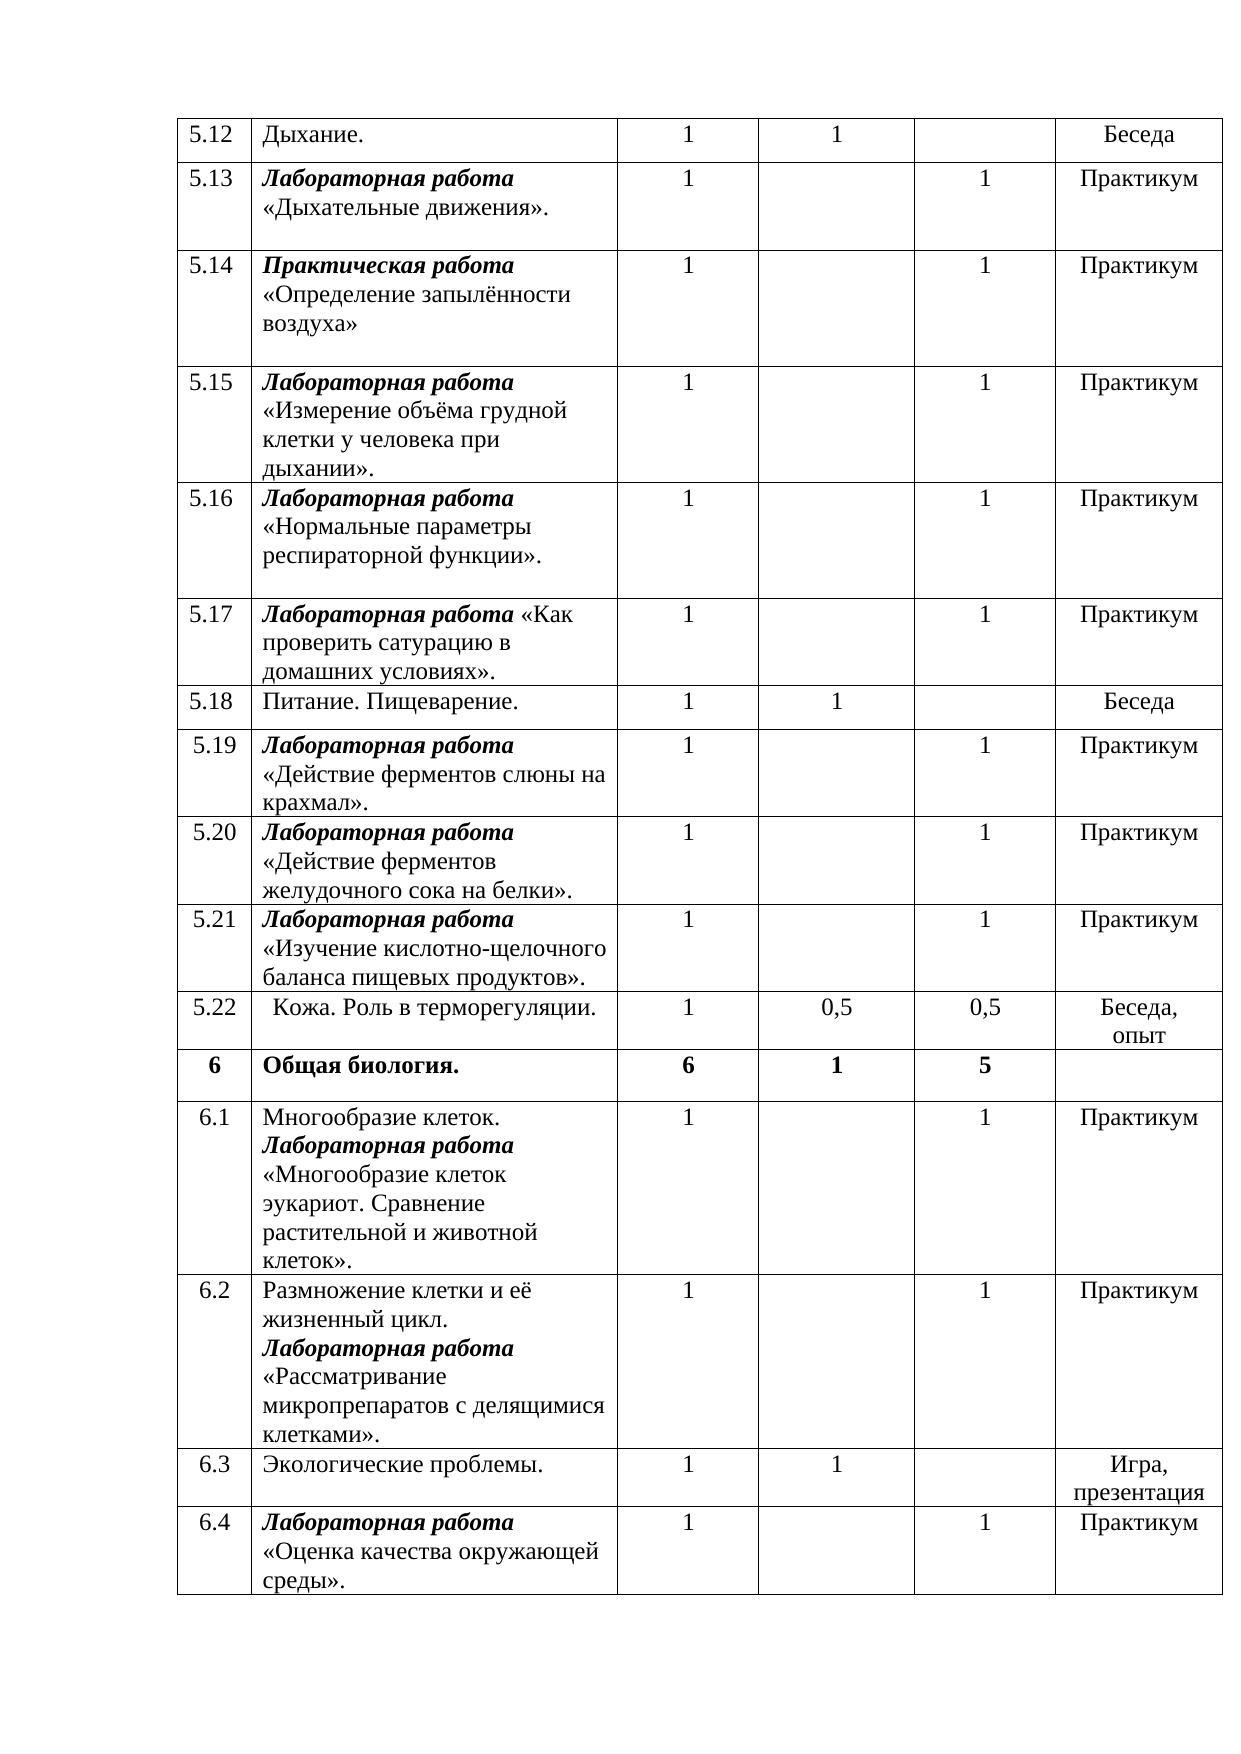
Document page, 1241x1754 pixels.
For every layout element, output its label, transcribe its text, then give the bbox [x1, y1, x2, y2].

table_cell 0,5 [915, 992, 1055, 1049]
table_cell Практикум [1056, 1102, 1222, 1274]
table_cell 5.18 [178, 686, 251, 729]
table_cell [759, 905, 914, 991]
table_cell 1 [759, 119, 914, 162]
table_cell 1 [618, 367, 758, 482]
table_cell [759, 163, 914, 249]
table_cell [915, 1449, 1055, 1506]
table_cell Практикум [1056, 251, 1222, 366]
table_cell Практикум [1056, 483, 1222, 598]
table_cell Размножение клетки и её жизненный цикл. Лабораторная работа «Рассматривание микропрепаратов с делящимися клетками». [252, 1275, 617, 1448]
table_cell Многообразие клеток. Лабораторная работа «Многообразие клеток эукариот. Сравнение растительной и животной клеток». [252, 1102, 617, 1274]
table_cell [759, 483, 914, 598]
table_cell 6.1 [178, 1102, 251, 1274]
table_cell 0,5 [759, 992, 914, 1049]
table_cell 1 [915, 730, 1055, 816]
table_cell 1 [618, 1275, 758, 1448]
table_cell Лабораторная работа «Измерение объёма грудной клетки у человека при дыхании». [252, 367, 617, 482]
table_cell 1 [618, 905, 758, 991]
table_cell 5.21 [178, 905, 251, 991]
table_cell 1 [915, 905, 1055, 991]
table_cell Лабораторная работа «Действие ферментов слюны на крахмал». [252, 730, 617, 816]
table_cell 1 [915, 1507, 1055, 1593]
table_cell Лабораторная работа «Нормальные параметры респираторной функции». [252, 483, 617, 598]
table_cell Лабораторная работа «Дыхательные движения». [252, 163, 617, 249]
table_cell 1 [618, 119, 758, 162]
table_cell Практикум [1056, 367, 1222, 482]
table_cell 1 [759, 686, 914, 729]
table_cell 1 [759, 1449, 914, 1506]
table_cell Дыхание. [252, 119, 617, 162]
table_cell 1 [915, 163, 1055, 249]
table_cell 1 [618, 730, 758, 816]
table_cell [759, 251, 914, 366]
table_cell [915, 686, 1055, 729]
table_cell 5.14 [178, 251, 251, 366]
table_cell 1 [915, 1275, 1055, 1448]
table_cell 5.20 [178, 817, 251, 903]
table_cell Лабораторная работа «Как проверить сатурацию в домашних условиях». [252, 599, 617, 685]
table_cell Беседа, опыт [1056, 992, 1222, 1049]
table_cell 1 [618, 483, 758, 598]
table_cell 1 [618, 817, 758, 903]
table_cell Питание. Пищеварение. [252, 686, 617, 729]
table_cell 1 [618, 163, 758, 249]
table_cell 1 [618, 1102, 758, 1274]
table_cell Практикум [1056, 1507, 1222, 1593]
table_cell Практикум [1056, 1275, 1222, 1448]
table_cell 1 [618, 1449, 758, 1506]
table_cell 1 [618, 251, 758, 366]
table_cell Практикум [1056, 730, 1222, 816]
table_cell 1 [915, 483, 1055, 598]
table_cell [759, 367, 914, 482]
table_cell [759, 730, 914, 816]
table_cell [759, 1275, 914, 1448]
table_cell [1056, 1050, 1222, 1101]
table_cell [759, 1102, 914, 1274]
table_cell 5.19 [178, 730, 251, 816]
table_cell Беседа [1056, 686, 1222, 729]
table_cell 1 [618, 599, 758, 685]
table_cell [759, 817, 914, 903]
table_cell 1 [618, 992, 758, 1049]
table_cell 6 [618, 1050, 758, 1101]
table_cell 5.22 [178, 992, 251, 1049]
table_cell 1 [915, 817, 1055, 903]
table_cell 6.3 [178, 1449, 251, 1506]
table_cell [759, 1507, 914, 1593]
table_cell Практическая работа «Определение запылённости воздуха» [252, 251, 617, 366]
table_cell Кожа. Роль в терморегуляции. [252, 992, 617, 1049]
table_cell Практикум [1056, 905, 1222, 991]
table_cell Экологические проблемы. [252, 1449, 617, 1506]
table_cell 5.16 [178, 483, 251, 598]
table_cell Общая биология. [252, 1050, 617, 1101]
table_cell Игра, презентация [1056, 1449, 1222, 1506]
table_cell Практикум [1056, 599, 1222, 685]
table_cell Лабораторная работа «Изучение кислотно-щелочного баланса пищевых продуктов». [252, 905, 617, 991]
table_cell 6.2 [178, 1275, 251, 1448]
table_cell 5.17 [178, 599, 251, 685]
table_cell 1 [915, 251, 1055, 366]
table_cell Лабораторная работа «Действие ферментов желудочного сока на белки». [252, 817, 617, 903]
table_cell Беседа [1056, 119, 1222, 162]
table_cell 6 [178, 1050, 251, 1101]
table_cell 5 [915, 1050, 1055, 1101]
table_cell Практикум [1056, 817, 1222, 903]
table_cell 5.12 [178, 119, 251, 162]
table_cell 1 [915, 1102, 1055, 1274]
table_cell 5.13 [178, 163, 251, 249]
table_cell 1 [618, 686, 758, 729]
table_cell 6.4 [178, 1507, 251, 1593]
table_cell Лабораторная работа «Оценка качества окружающей среды». [252, 1507, 617, 1593]
table_cell 1 [915, 599, 1055, 685]
table_cell [759, 599, 914, 685]
table_cell Практикум [1056, 163, 1222, 249]
table_cell 1 [618, 1507, 758, 1593]
table_cell 1 [759, 1050, 914, 1101]
table_cell 5.15 [178, 367, 251, 482]
table_cell 1 [915, 367, 1055, 482]
table_cell [915, 119, 1055, 162]
